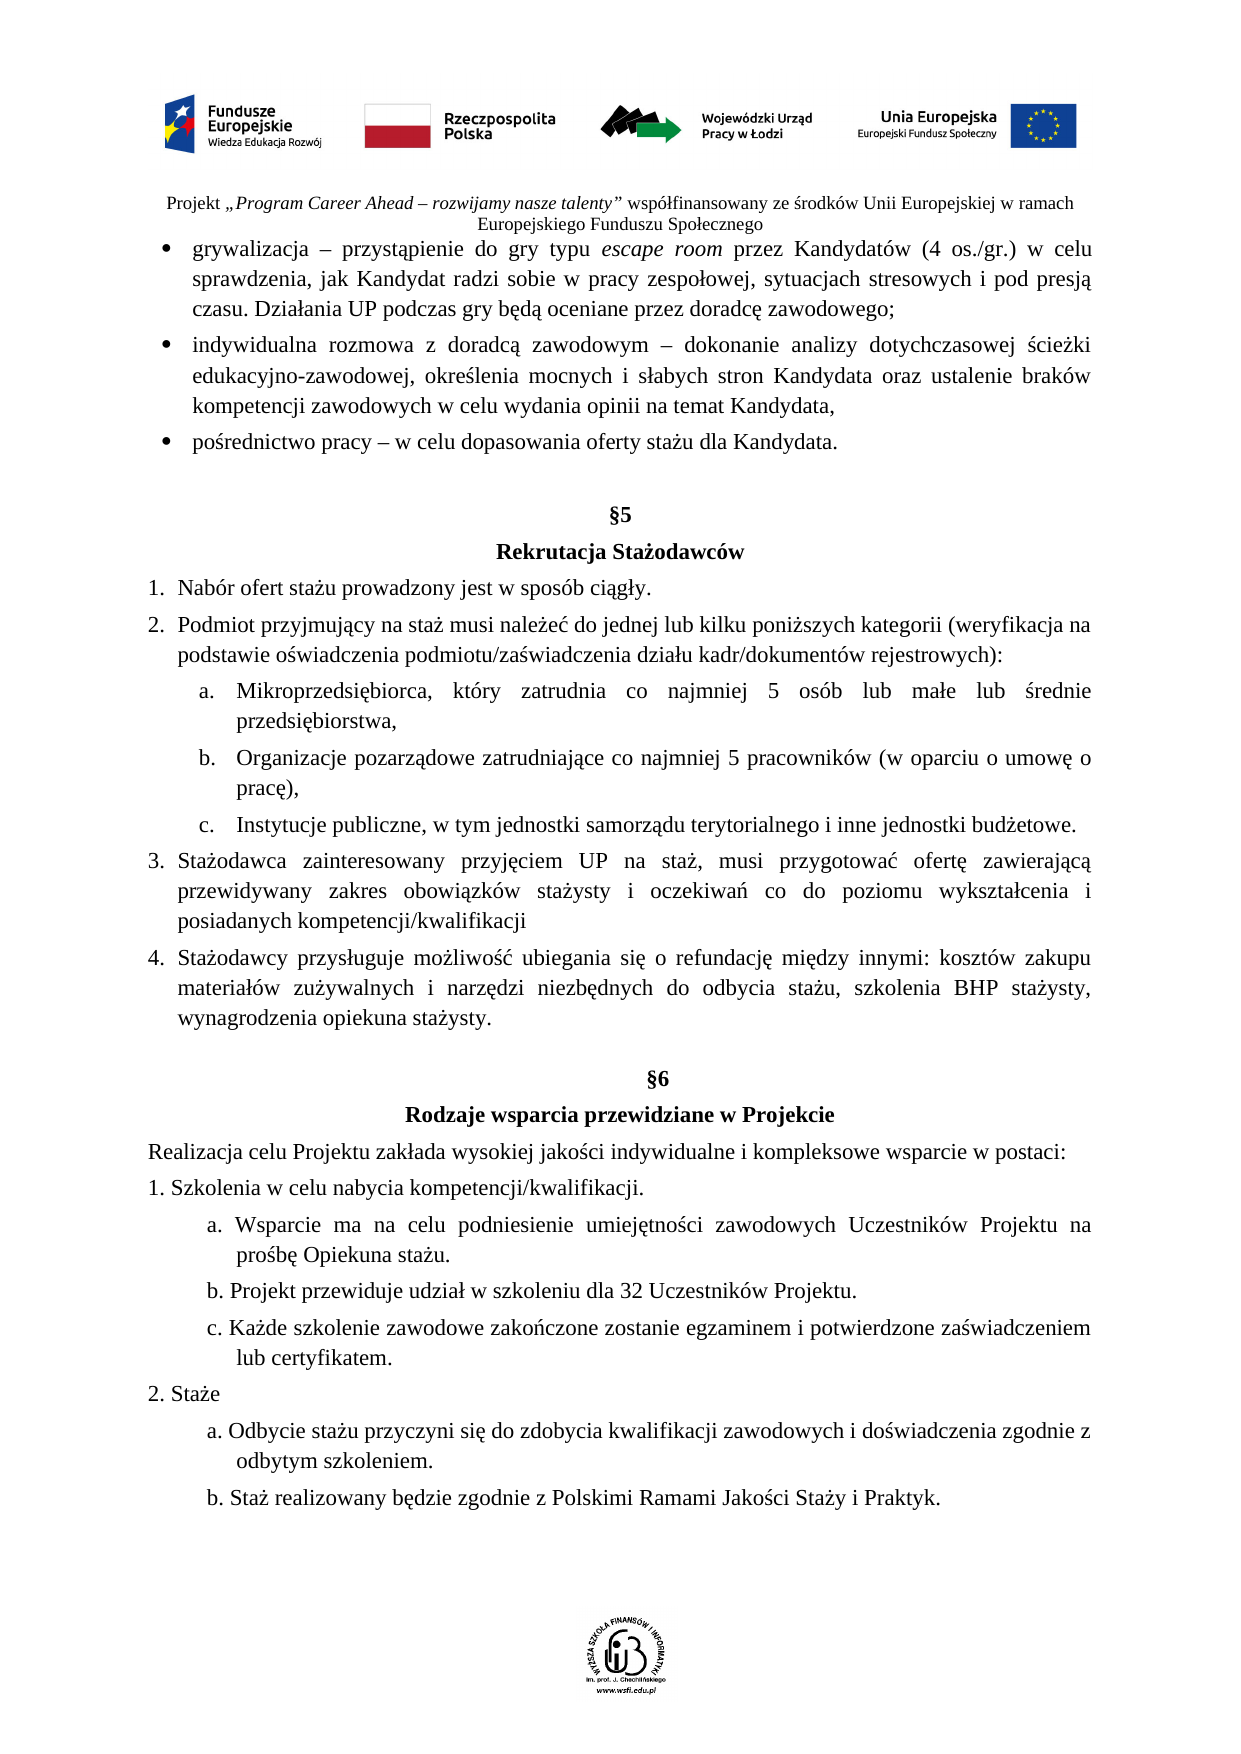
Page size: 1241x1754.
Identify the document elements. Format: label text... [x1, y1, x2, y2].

text c. Każde szkolenie zawodowe zakończone zostanie egzaminem i potwierdzone zaświadczeniem lub certyfikatem. [207, 1314, 1093, 1370]
text Realizacja celu Projektu zakłada wysokiej jakości indywidualne i kompleksowe wsparcie w postaci: [148, 1138, 1093, 1164]
text b. Projekt przewiduje udział w szkoleniu dla 32 Uczestników Projektu. [207, 1277, 1093, 1304]
text a. Odbycie stażu przyczyni się do zdobycia kwalifikacji zawodowych i doświadczenia zgodnie z odbytym szkoleniem. [207, 1417, 1093, 1473]
text §5 [148, 501, 1093, 528]
list Stażodawca zainteresowany przyjęciem UP na staż, musi przygotować ofertę zawierającą przewidywany zakres obowiązków stażysty i oczekiwań co do poziomu wykształcenia i posiadanych kompetencji/kwalifikacji [148, 847, 1093, 934]
text Rodzaje wsparcia przewidziane w Projekcie [148, 1101, 1093, 1128]
text Rekrutacja Stażodawców [148, 538, 1093, 564]
text b. Staż realizowany będzie zgodnie z Polskimi Ramami Jakości Staży i Praktyk. [207, 1484, 1093, 1510]
text 2. Staże [148, 1381, 1093, 1407]
list grywalizacja – przystąpienie do gry typu escape room przez Kandydatów (4 os./gr.) w celu sprawdzenia, jak Kandydat radzi sobie w pracy zespołowej, sytuacjach stresowych i pod presją czasu. Działania UP podczas gry będą oceniane przez doradcę zawodowego; [162, 235, 1093, 321]
list Mikroprzedsiębiorca, który zatrudnia co najmniej 5 osób lub małe lub średnie przedsiębiorstwa, [199, 677, 1093, 734]
list Organizacje pozarządowe zatrudniające co najmniej 5 pracowników (w oparciu o umowę o pracę), [199, 744, 1093, 801]
list Stażodawcy przysługuje możliwość ubiegania się o refundację między innymi: kosztów zakupu materiałów zużywalnych i narzędzi niezbędnych do odbycia stażu, szkolenia BHP stażysty, wynagrodzenia opiekuna stażysty. [148, 944, 1093, 1031]
list Nabór ofert stażu prowadzony jest w sposób ciągły. [148, 574, 1093, 601]
list pośrednictwo pracy – w celu dopasowania oferty stażu dla Kandydata. [162, 428, 1093, 455]
text §6 [223, 1065, 1093, 1091]
text 1. Szkolenia w celu nabycia kompetencji/kwalifikacji. [148, 1174, 1093, 1201]
picture [574, 1606, 678, 1701]
list Podmiot przyjmujący na staż musi należeć do jednej lub kilku poniższych kategorii (weryfikacja na podstawie oświadczenia podmiotu/zaświadczenia działu kadr/dokumentów rejestrowych): [148, 611, 1093, 667]
list indywidualna rozmowa z doradcą zawodowym – dokonanie analizy dotychczasowej ścieżki edukacyjno-zawodowej, określenia mocnych i słabych stron Kandydata oraz ustalenie braków kompetencji zawodowych w celu wydania opinii na temat Kandydata, [162, 332, 1093, 418]
picture [147, 73, 1093, 170]
list Instytucje publiczne, w tym jednostki samorządu terytorialnego i inne jednostki budżetowe. [199, 811, 1093, 837]
text a. Wsparcie ma na celu podniesienie umiejętności zawodowych Uczestników Projektu na prośbę Opiekuna stażu. [207, 1211, 1093, 1267]
